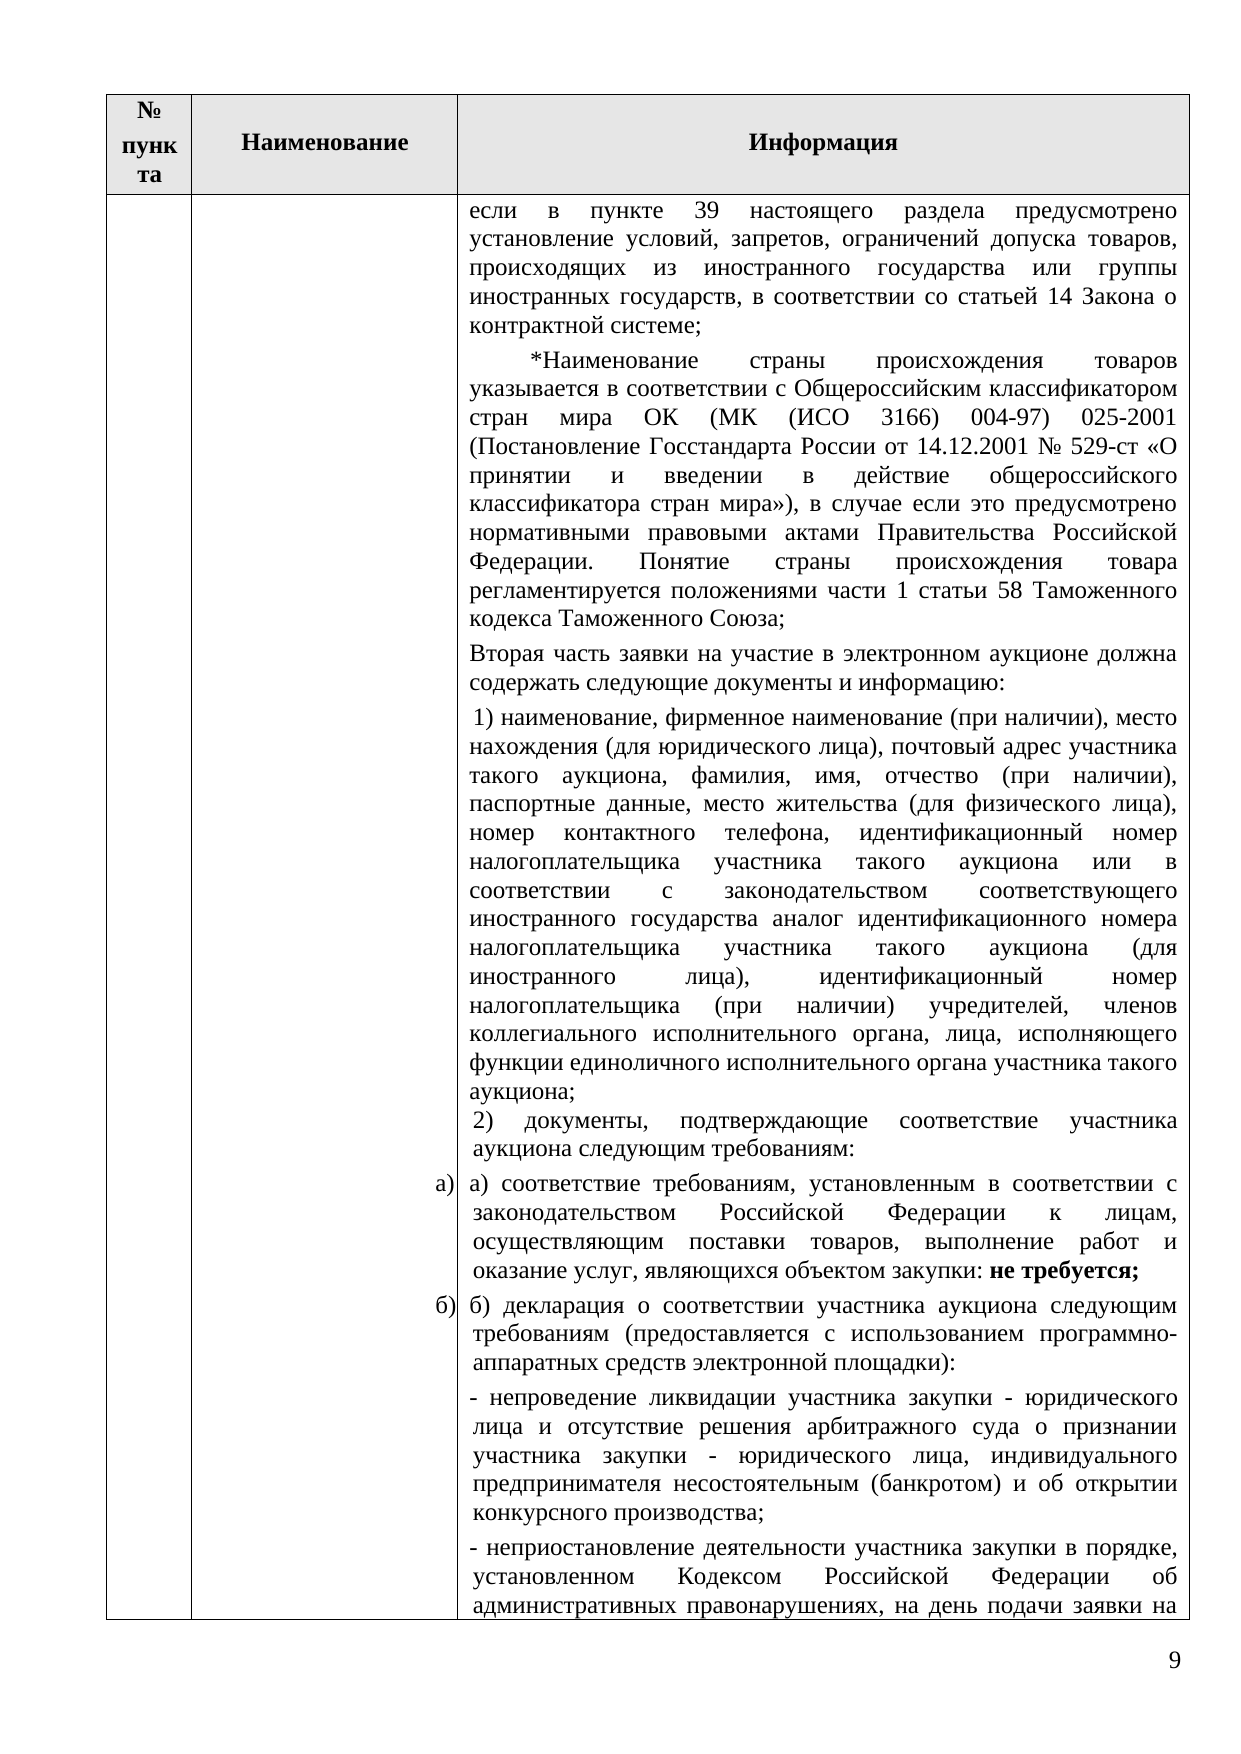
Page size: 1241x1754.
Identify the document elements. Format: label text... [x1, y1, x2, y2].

table_cell [107, 195, 191, 1618]
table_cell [192, 195, 457, 1618]
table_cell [458, 195, 1189, 1618]
table_header № пункта [107, 95, 191, 194]
table_header Наименование [192, 95, 457, 194]
table_header Информация [458, 95, 1189, 194]
